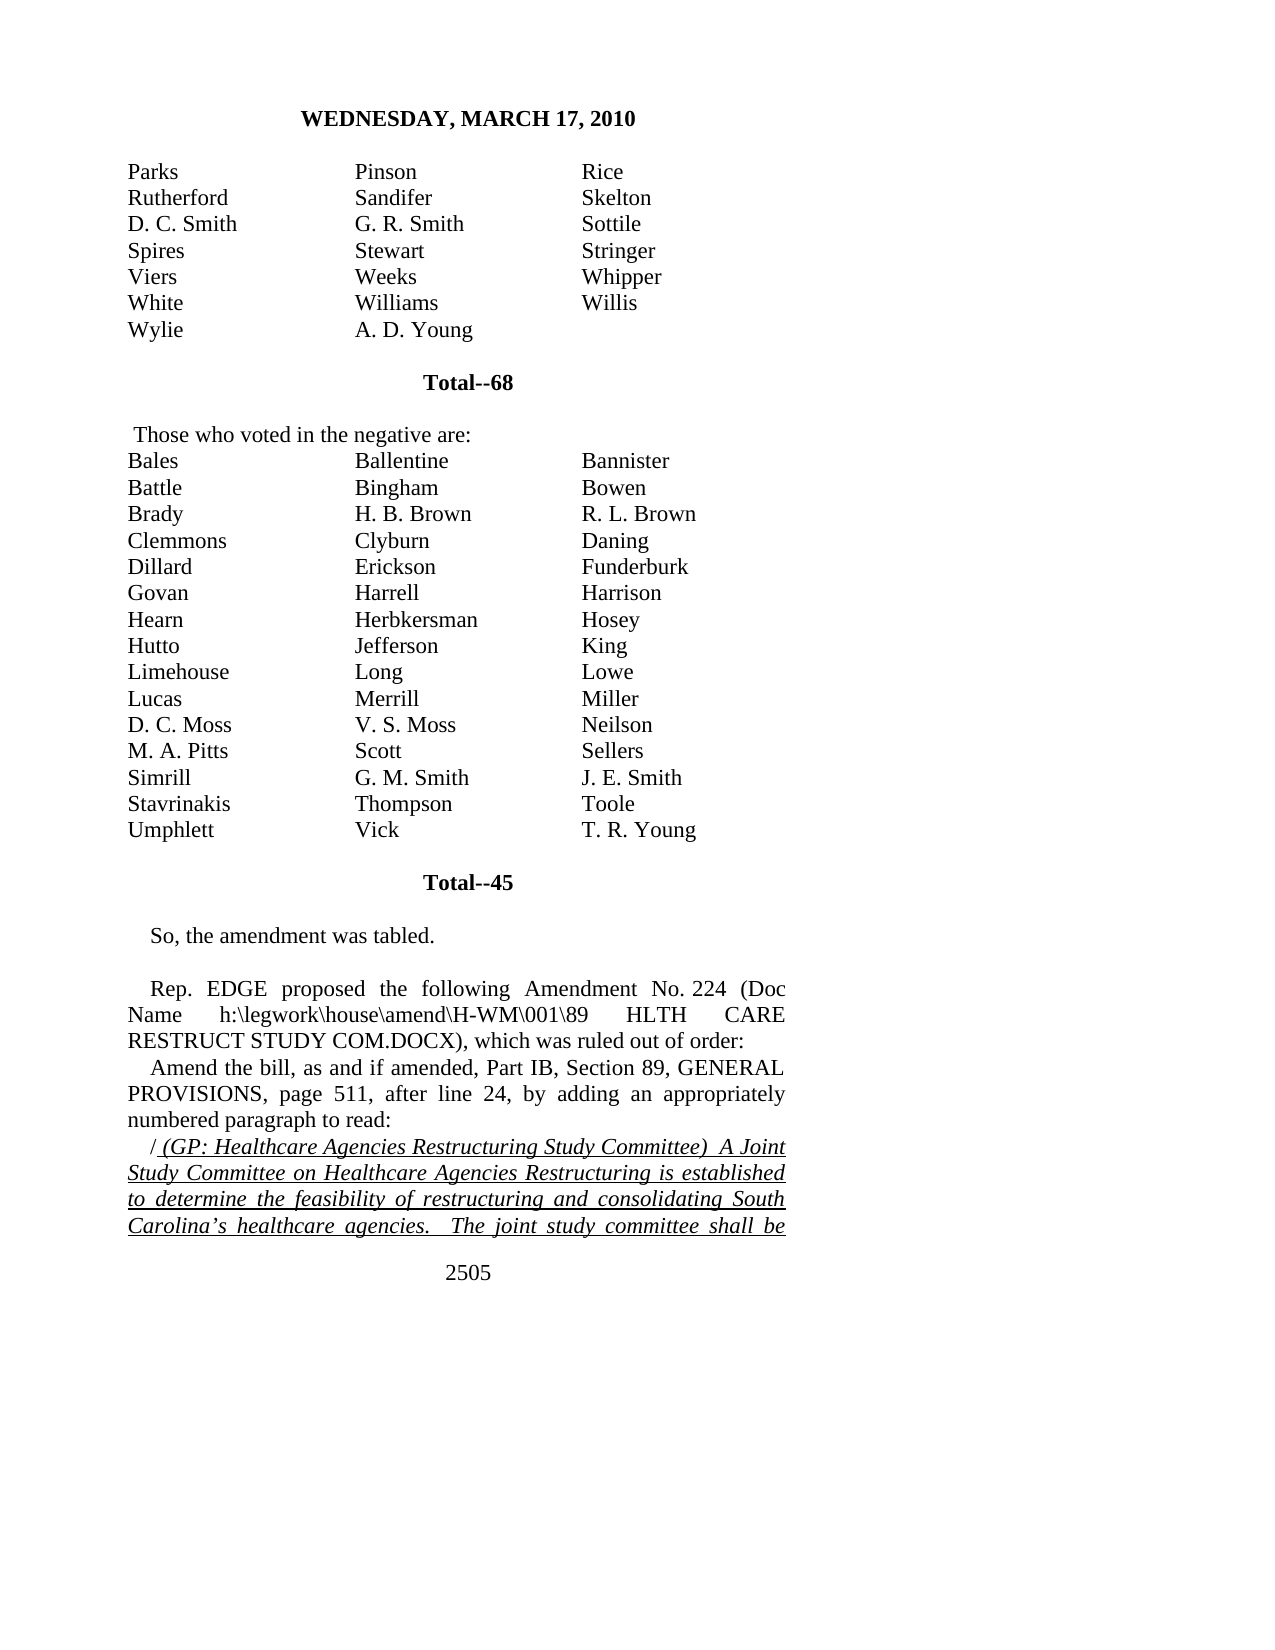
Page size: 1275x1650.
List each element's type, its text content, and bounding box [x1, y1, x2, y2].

text Amend the bill, as and if amended, Part IB, Section 89, GENERAL PROVISIONS, page 511, after line 24, by adding an appropriately numbered paragraph to read: [127, 1054, 786, 1133]
text Total--68 [127, 368, 786, 395]
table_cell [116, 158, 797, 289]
text Rep. EDGE proposed the following Amendment No. 224 (Doc Name h:\legwork\house\amend\H-WM\001\89 HLTH CARE RESTRUCT STUDY COM.DOCX), which was ruled out of order: [127, 975, 786, 1054]
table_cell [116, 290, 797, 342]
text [127, 1133, 786, 1182]
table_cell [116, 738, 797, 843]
text Those who voted in the negative are: [127, 421, 786, 448]
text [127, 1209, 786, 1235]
text So, the amendment was tabled. [127, 922, 786, 948]
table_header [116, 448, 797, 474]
text Total--45 [127, 869, 786, 896]
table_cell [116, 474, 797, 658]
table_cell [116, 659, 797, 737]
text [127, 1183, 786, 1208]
